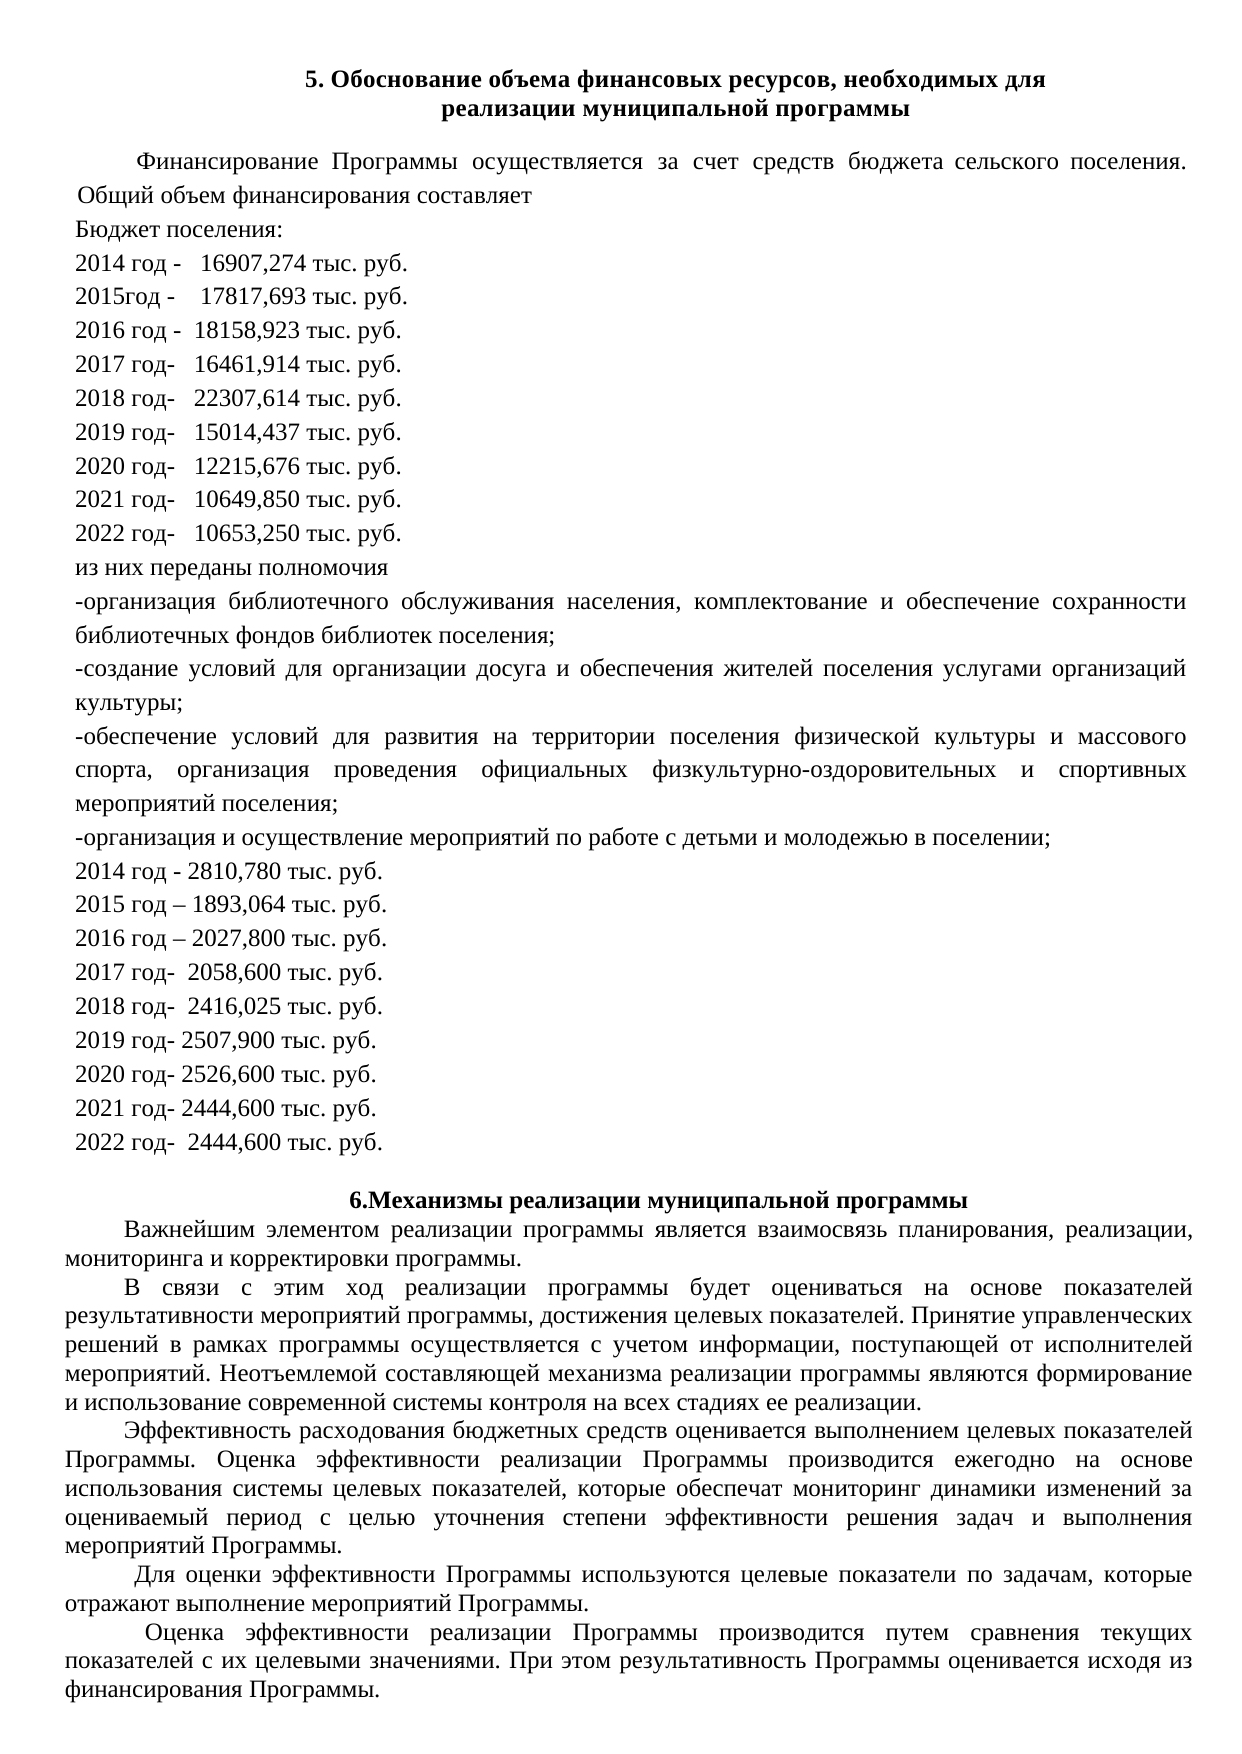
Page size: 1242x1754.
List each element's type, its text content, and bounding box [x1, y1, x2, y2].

text 6.Механизмы реализации муниципальной программы [64, 1185, 1194, 1214]
text 2020 год- 2526,600 тыс. руб. [75, 1055, 1188, 1089]
text 2019 год- 15014,437 тыс. руб. [75, 413, 1188, 447]
text 2020 год- 12215,676 тыс. руб. [75, 447, 1188, 481]
text 2021 год- 10649,850 тыс. руб. [75, 481, 1188, 515]
text 2014 год - 16907,274 тыс. руб. [75, 244, 1188, 278]
text из них переданы полномочия [75, 549, 1188, 582]
text -организация библиотечного обслуживания населения, комплектование и обеспечение сохранности библиотечных фондов библиотек поселения; [75, 583, 1188, 650]
text Для оценки эффективности Программы используются целевые показатели по задачам, которые отражают выполнение мероприятий Программы. [64, 1559, 1194, 1617]
text 2021 год- 2444,600 тыс. руб. [75, 1089, 1188, 1123]
text Важнейшим элементом реализации программы является взаимосвязь планирования, реализации, мониторинга и корректировки программы. [64, 1214, 1194, 1272]
text Оценка эффективности реализации Программы производится путем сравнения текущих показателей с их целевыми значениями. При этом результативность Программы оценивается исходя из финансирования Программы. [64, 1617, 1194, 1703]
text 2014 год - 2810,780 тыс. руб. [75, 852, 1188, 886]
text 2015год - 17817,693 тыс. руб. [75, 278, 1188, 312]
text 2019 год- 2507,900 тыс. руб. [75, 1022, 1188, 1055]
text Эффективность расходования бюджетных средств оценивается выполнением целевых показателей Программы. Оценка эффективности реализации Программы производится ежегодно на основе использования системы целевых показателей, которые обеспечат мониторинг динамики изменений за оцениваемый период с целью уточнения степени эффективности решения задач и выполнения мероприятий Программы. [64, 1415, 1194, 1559]
text 2018 год- 2416,025 тыс. руб. [75, 988, 1188, 1021]
text -обеспечение условий для развития на территории поселения физической культуры и массового спорта, организация проведения официальных физкультурно-оздоровительных и спортивных мероприятий поселения; [75, 717, 1188, 818]
text -организация и осуществление мероприятий по работе с детьми и молодежью в поселении; [75, 818, 1188, 852]
text 2015 год – 1893,064 тыс. руб. [75, 886, 1188, 920]
text Бюджет поселения: [75, 210, 1188, 244]
text 2017 год- 16461,914 тыс. руб. [75, 346, 1188, 379]
text 5. Обоснование объема финансовых ресурсов, необходимых для реализации муниципальной программы [261, 64, 1091, 122]
text 2022 год- 10653,250 тыс. руб. [75, 515, 1188, 548]
text 2018 год- 22307,614 тыс. руб. [75, 379, 1188, 413]
text 2017 год- 2058,600 тыс. руб. [75, 954, 1188, 987]
text 2016 год – 2027,800 тыс. руб. [75, 920, 1188, 953]
text В связи с этим ход реализации программы будет оцениваться на основе показателей результативности мероприятий программы, достижения целевых показателей. Принятие управленческих решений в рамках программы осуществляется с учетом информации, поступающей от исполнителей мероприятий. Неотъемлемой составляющей механизма реализации программы являются формирование и использование современной системы контроля на всех стадиях ее реализации. [64, 1272, 1194, 1415]
text 2022 год- 2444,600 тыс. руб. [75, 1123, 1188, 1157]
text Финансирование Программы осуществляется за счет средств бюджета сельского поселения. Общий объем финансирования составляет [77, 143, 1187, 210]
text 2016 год - 18158,923 тыс. руб. [75, 312, 1188, 345]
text -создание условий для организации досуга и обеспечения жителей поселения услугами организаций культуры; [75, 650, 1188, 717]
